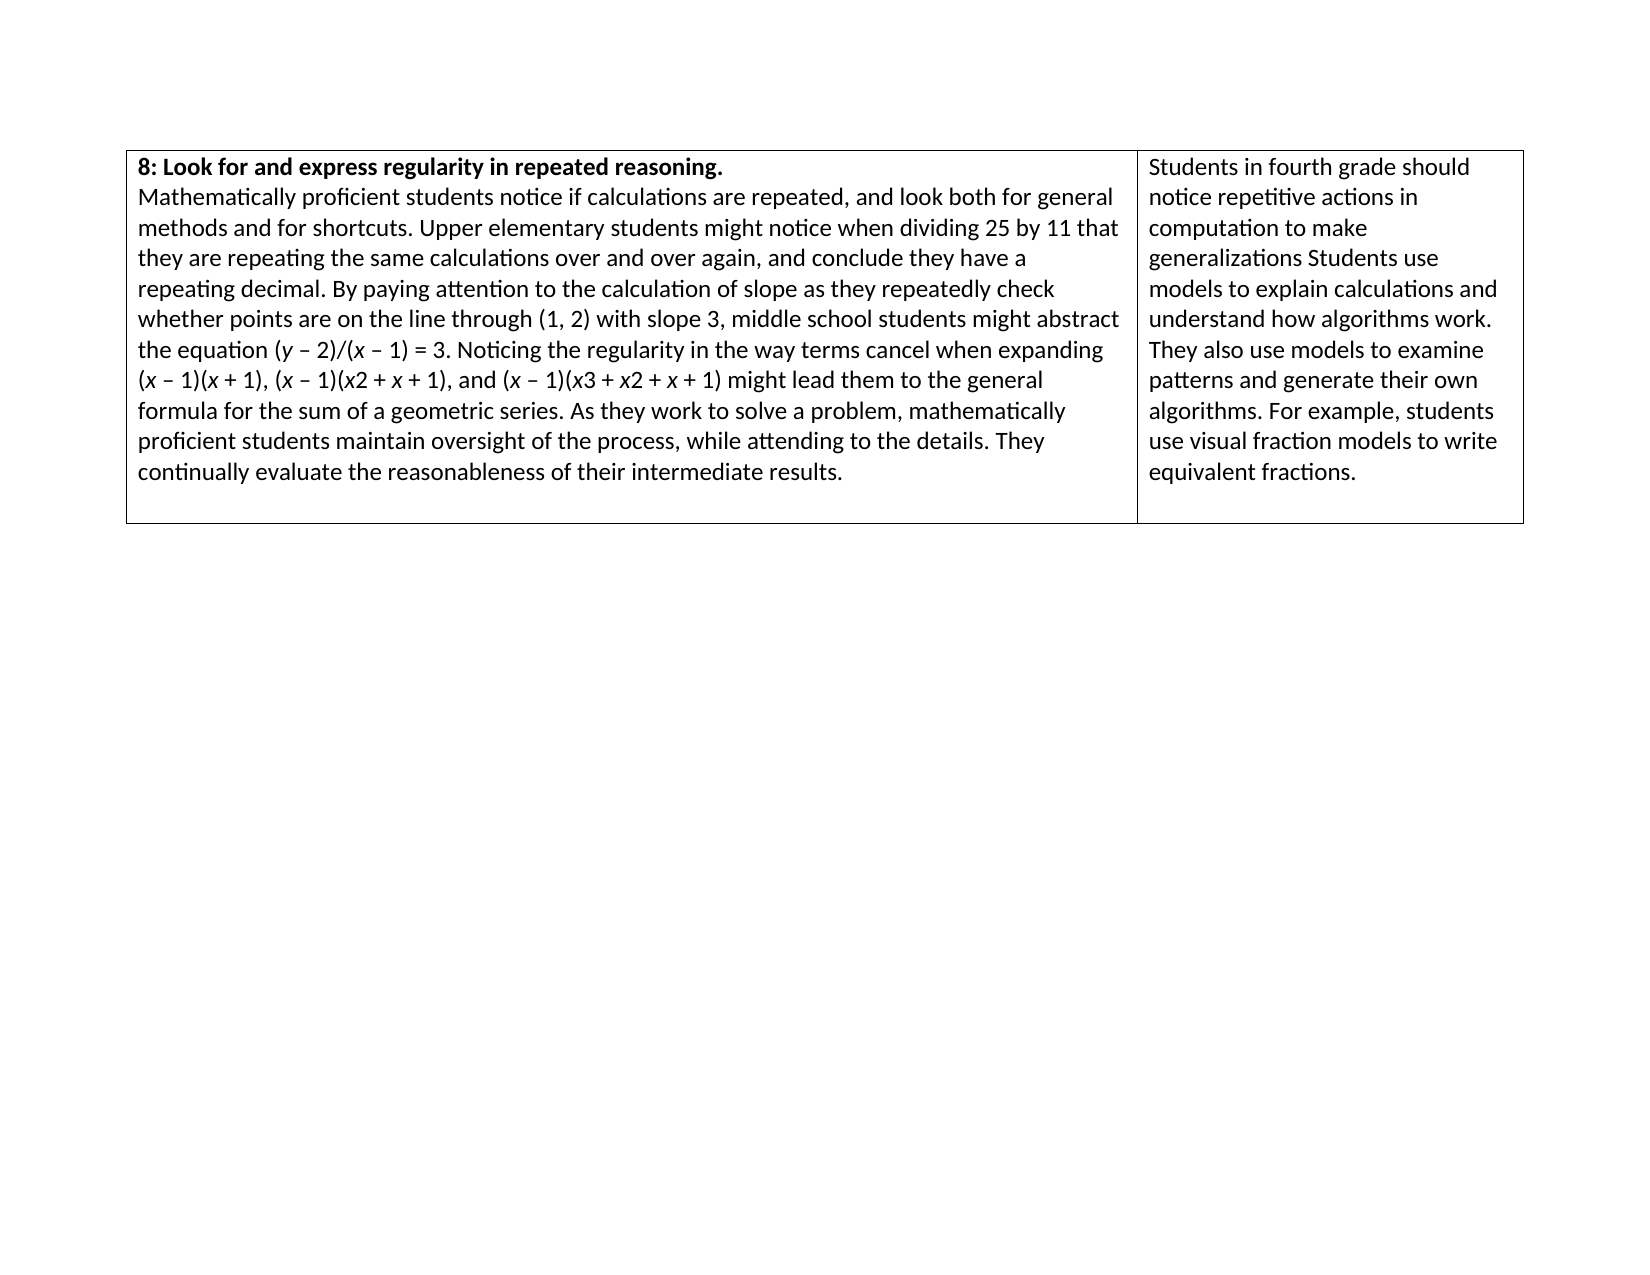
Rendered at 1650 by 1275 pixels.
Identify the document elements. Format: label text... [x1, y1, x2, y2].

table_cell 8: Look for and express regularity in repeated reasoning. Mathematically proficient students notice if calculations are repeated, and look both for general methods and for shortcuts. Upper elementary students might notice when dividing 25 by 11 that they are repeating the same calculations over and over again, and conclude they have a repeating decimal. By paying attention to the calculation of slope as they repeatedly check whether points are on the line through (1, 2) with slope 3, middle school students might abstract the equation (y – 2)/(x – 1) = 3. Noticing the regularity in the way terms cancel when expanding (x – 1)(x + 1), (x – 1)(x2 + x + 1), and (x – 1)(x3 + x2 + x + 1) might lead them to the general formula for the sum of a geometric series. As they work to solve a problem, mathematically proficient students maintain oversight of the process, while attending to the details. They continually evaluate the reasonableness of their intermediate results. [127, 151, 1137, 522]
table_cell Students in fourth grade should notice repetitive actions in computation to make generalizations Students use models to explain calculations and understand how algorithms work. They also use models to examine patterns and generate their own algorithms. For example, students use visual fraction models to write equivalent fractions. [1138, 151, 1523, 522]
